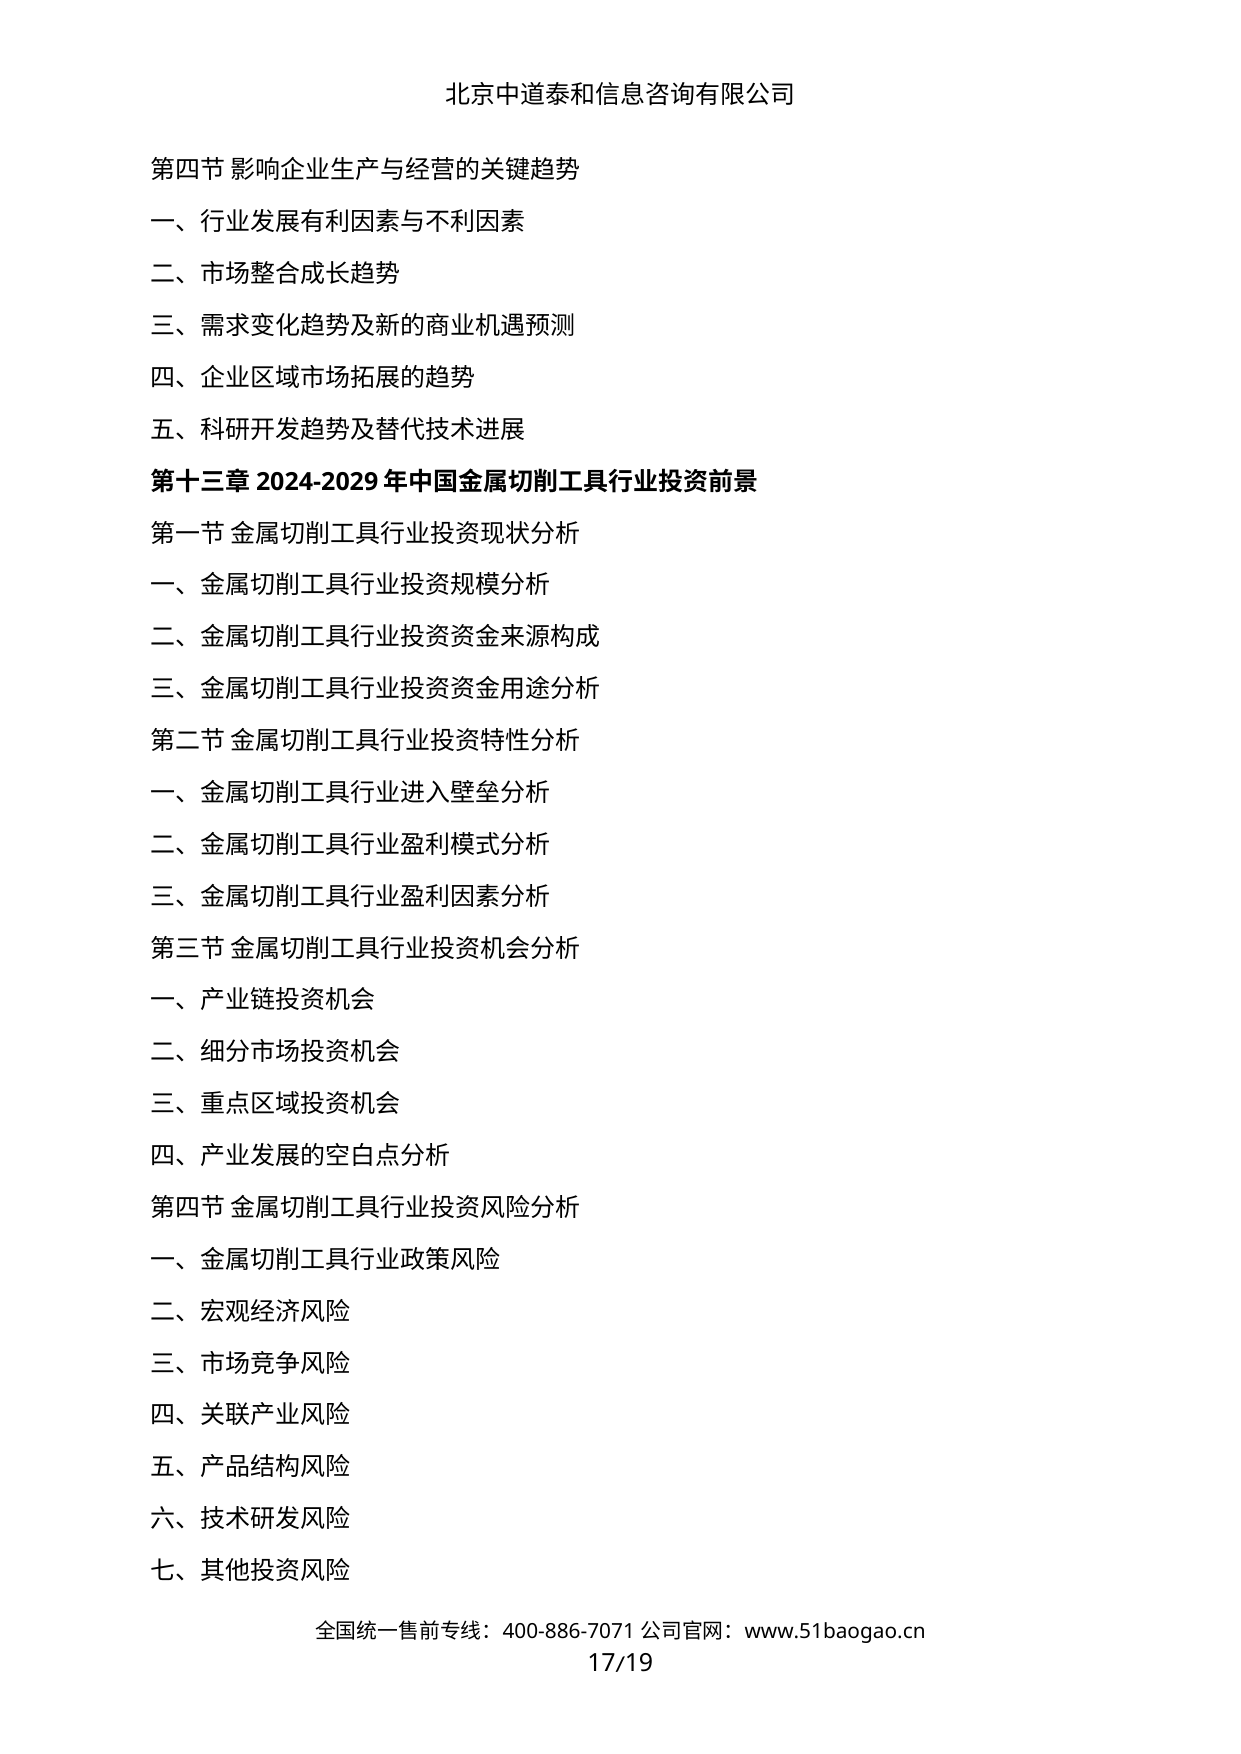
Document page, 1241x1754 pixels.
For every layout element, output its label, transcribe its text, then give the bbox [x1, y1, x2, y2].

text 一、金属切削工具行业政策风险 [150, 1239, 1090, 1276]
text 三、重点区域投资机会 [150, 1084, 1090, 1120]
text 七、其他投资风险 [150, 1551, 1090, 1587]
text 二、金属切削工具行业盈利模式分析 [150, 824, 1090, 861]
text 二、细分市场投资机会 [150, 1032, 1090, 1068]
text 四、产业发展的空白点分析 [150, 1136, 1090, 1172]
text 第一节 金属切削工具行业投资现状分析 [150, 513, 1090, 549]
text 三、金属切削工具行业投资资金用途分析 [150, 669, 1090, 705]
text 第十三章 2024-2029年中国金属切削工具行业投资前景 [150, 461, 1090, 497]
text 二、宏观经济风险 [150, 1291, 1090, 1327]
text 一、产业链投资机会 [150, 980, 1090, 1016]
text 三、市场竞争风险 [150, 1343, 1090, 1379]
text 一、行业发展有利因素与不利因素 [150, 202, 1090, 238]
text 五、科研开发趋势及替代技术进展 [150, 409, 1090, 446]
text 三、需求变化趋势及新的商业机遇预测 [150, 306, 1090, 342]
text 第二节 金属切削工具行业投资特性分析 [150, 721, 1090, 757]
text 三、金属切削工具行业盈利因素分析 [150, 876, 1090, 912]
text 第四节 金属切削工具行业投资风险分析 [150, 1187, 1090, 1224]
text 第四节 影响企业生产与经营的关键趋势 [150, 150, 1090, 186]
text 四、企业区域市场拓展的趋势 [150, 357, 1090, 394]
text 二、市场整合成长趋势 [150, 254, 1090, 290]
text 一、金属切削工具行业投资规模分析 [150, 565, 1090, 601]
text 二、金属切削工具行业投资资金来源构成 [150, 617, 1090, 653]
text 五、产品结构风险 [150, 1447, 1090, 1483]
text 六、技术研发风险 [150, 1499, 1090, 1535]
text 一、金属切削工具行业进入壁垒分析 [150, 772, 1090, 809]
text 四、关联产业风险 [150, 1395, 1090, 1431]
text 第三节 金属切削工具行业投资机会分析 [150, 928, 1090, 964]
